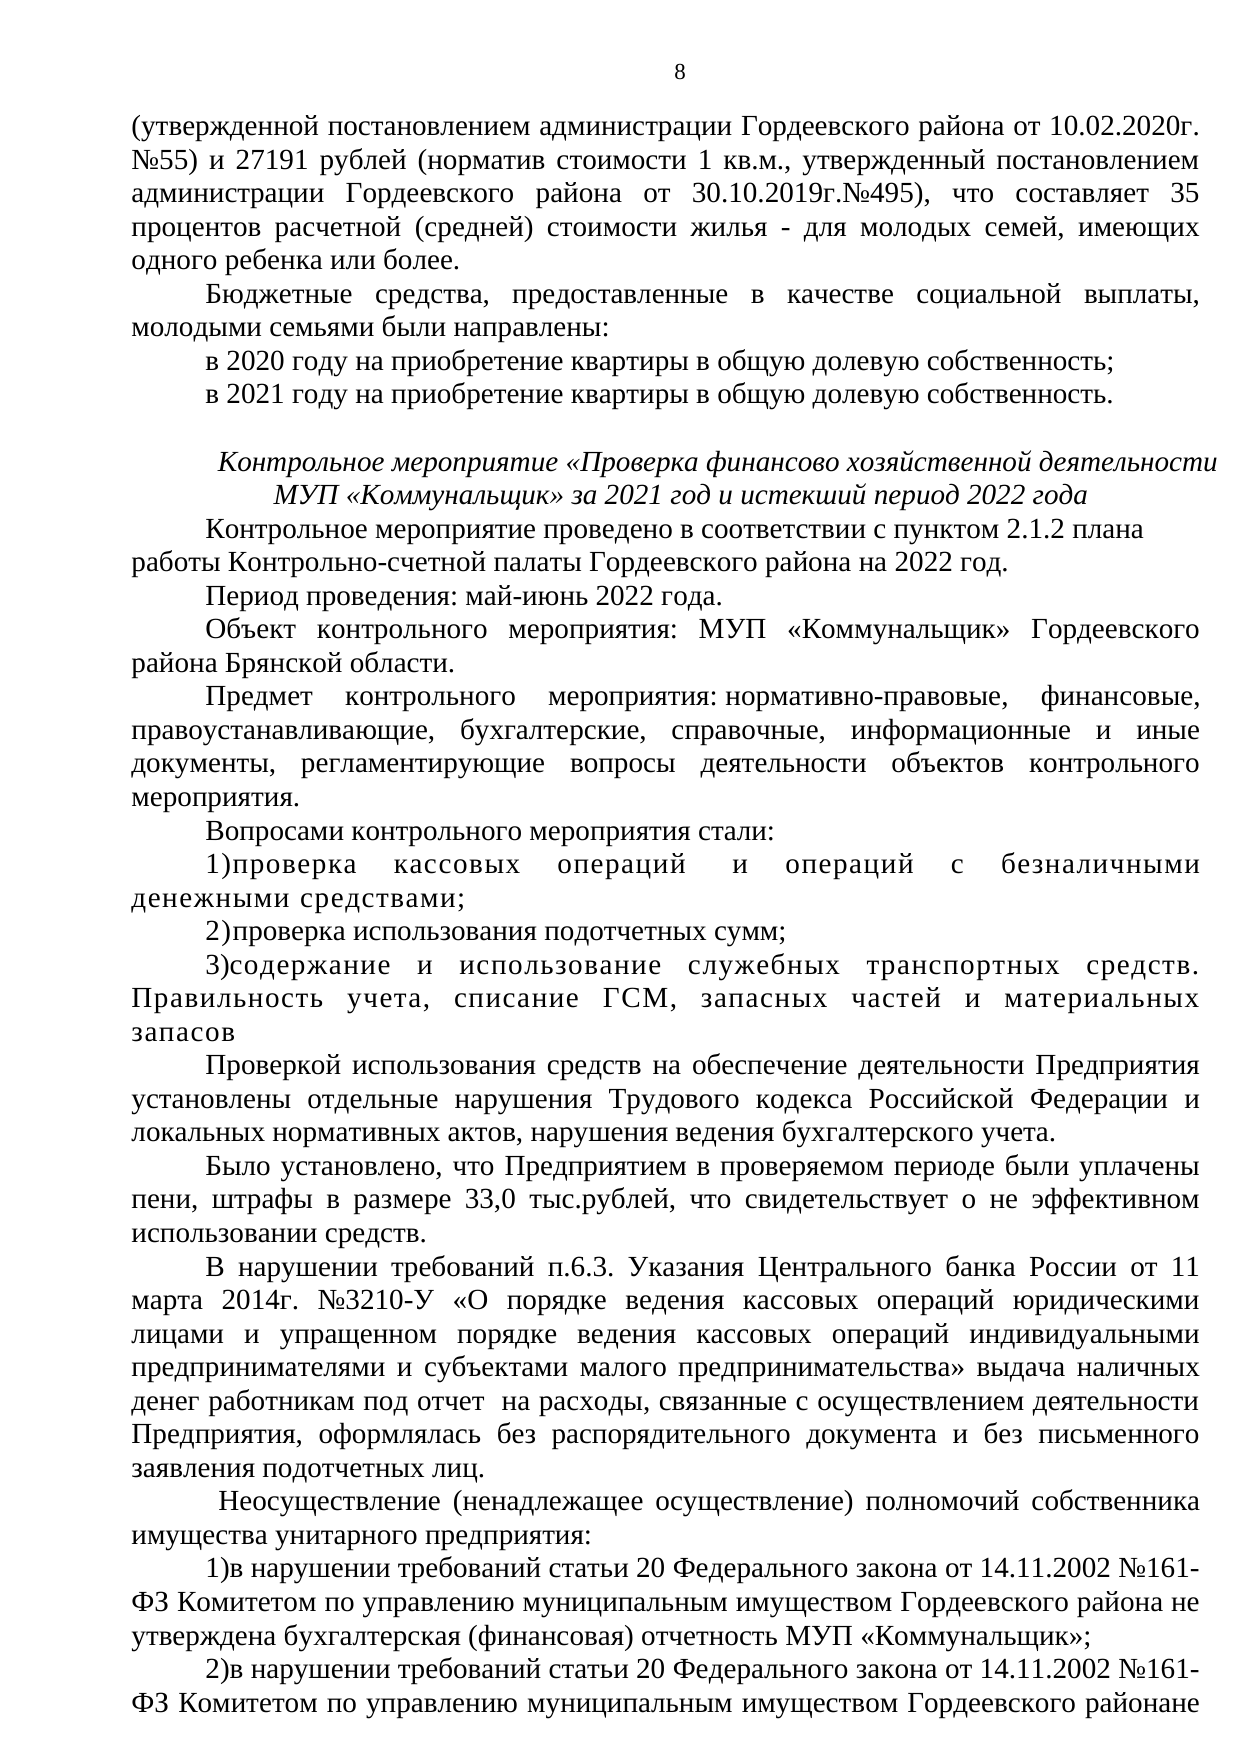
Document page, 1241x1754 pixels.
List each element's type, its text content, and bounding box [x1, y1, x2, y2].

text в 2021 году на приобретение квартиры в общую долевую собственность. [131, 377, 1201, 410]
text Вопросами контрольного мероприятия стали: [131, 813, 1201, 846]
text Было установлено, что Предприятием в проверяемом периоде были уплачены пени, штрафы в размере 33,0 тыс.рублей, что свидетельствует о не эффективном использовании средств. [131, 1148, 1201, 1249]
text Период проведения: май-июнь 2022 года. [131, 578, 1201, 611]
text 1)проверка кассовых операций и операций с безналичными денежными средствами; [131, 846, 1201, 913]
text в 2020 году на приобретение квартиры в общую долевую собственность; [131, 343, 1201, 377]
text В нарушении требований п.6.3. Указания Центрального банка России от 11 марта 2014г. №3210-У «О порядке ведения кассовых операций юридическими лицами и упращенном порядке ведения кассовых операций индивидуальными предпринимателями и субъектами малого предпринимательства» выдача наличных денег работникам под отчет на расходы, связанные с осуществлением деятельности Предприятия, оформлялась без распорядительного документа и без письменного заявления подотчетных лиц. [131, 1249, 1201, 1483]
text Предмет контрольного мероприятия: нормативно-правовые, финансовые, правоустанавливающие, бухгалтерские, справочные, информационные и иные документы, регламентирующие вопросы деятельности объектов контрольного мероприятия. [131, 678, 1201, 813]
text Контрольное мероприятие «Проверка финансово хозяйственной деятельности МУП «Коммунальщик» за 2021 год и истекший период 2022 года [131, 444, 1230, 511]
text Контрольное мероприятие проведено в соответствии с пунктом 2.1.2 плана работы Контрольно-счетной палаты Гордеевского района на 2022 год. [131, 511, 1230, 578]
text 2)проверка использования подотчетных сумм; [131, 913, 1201, 947]
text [131, 108, 1201, 276]
text 1)в нарушении требований статьи 20 Федерального закона от 14.11.2002 №161-ФЗ Комитетом по управлению муниципальным имуществом Гордеевского района не утверждена бухгалтерская (финансовая) отчетность МУП «Коммунальщик»; [131, 1551, 1201, 1651]
text Проверкой использования средств на обеспечение деятельности Предприятия установлены отдельные нарушения Трудового кодекса Российской Федерации и локальных нормативных актов, нарушения ведения бухгалтерского учета. [131, 1047, 1201, 1148]
text 3)содержание и использование служебных транспортных средств. Правильность учета, списание ГСМ, запасных частей и материальных запасов [131, 947, 1201, 1047]
text Бюджетные средства, предоставленные в качестве социальной выплаты, молодыми семьями были направлены: [131, 276, 1201, 343]
text Объект контрольного мероприятия: МУП «Коммунальщик» Гордеевского района Брянской области. [131, 611, 1201, 678]
text Неосуществление (ненадлежащее осуществление) полномочий собственника имущества унитарного предприятия: [131, 1483, 1201, 1551]
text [131, 1651, 1201, 1718]
